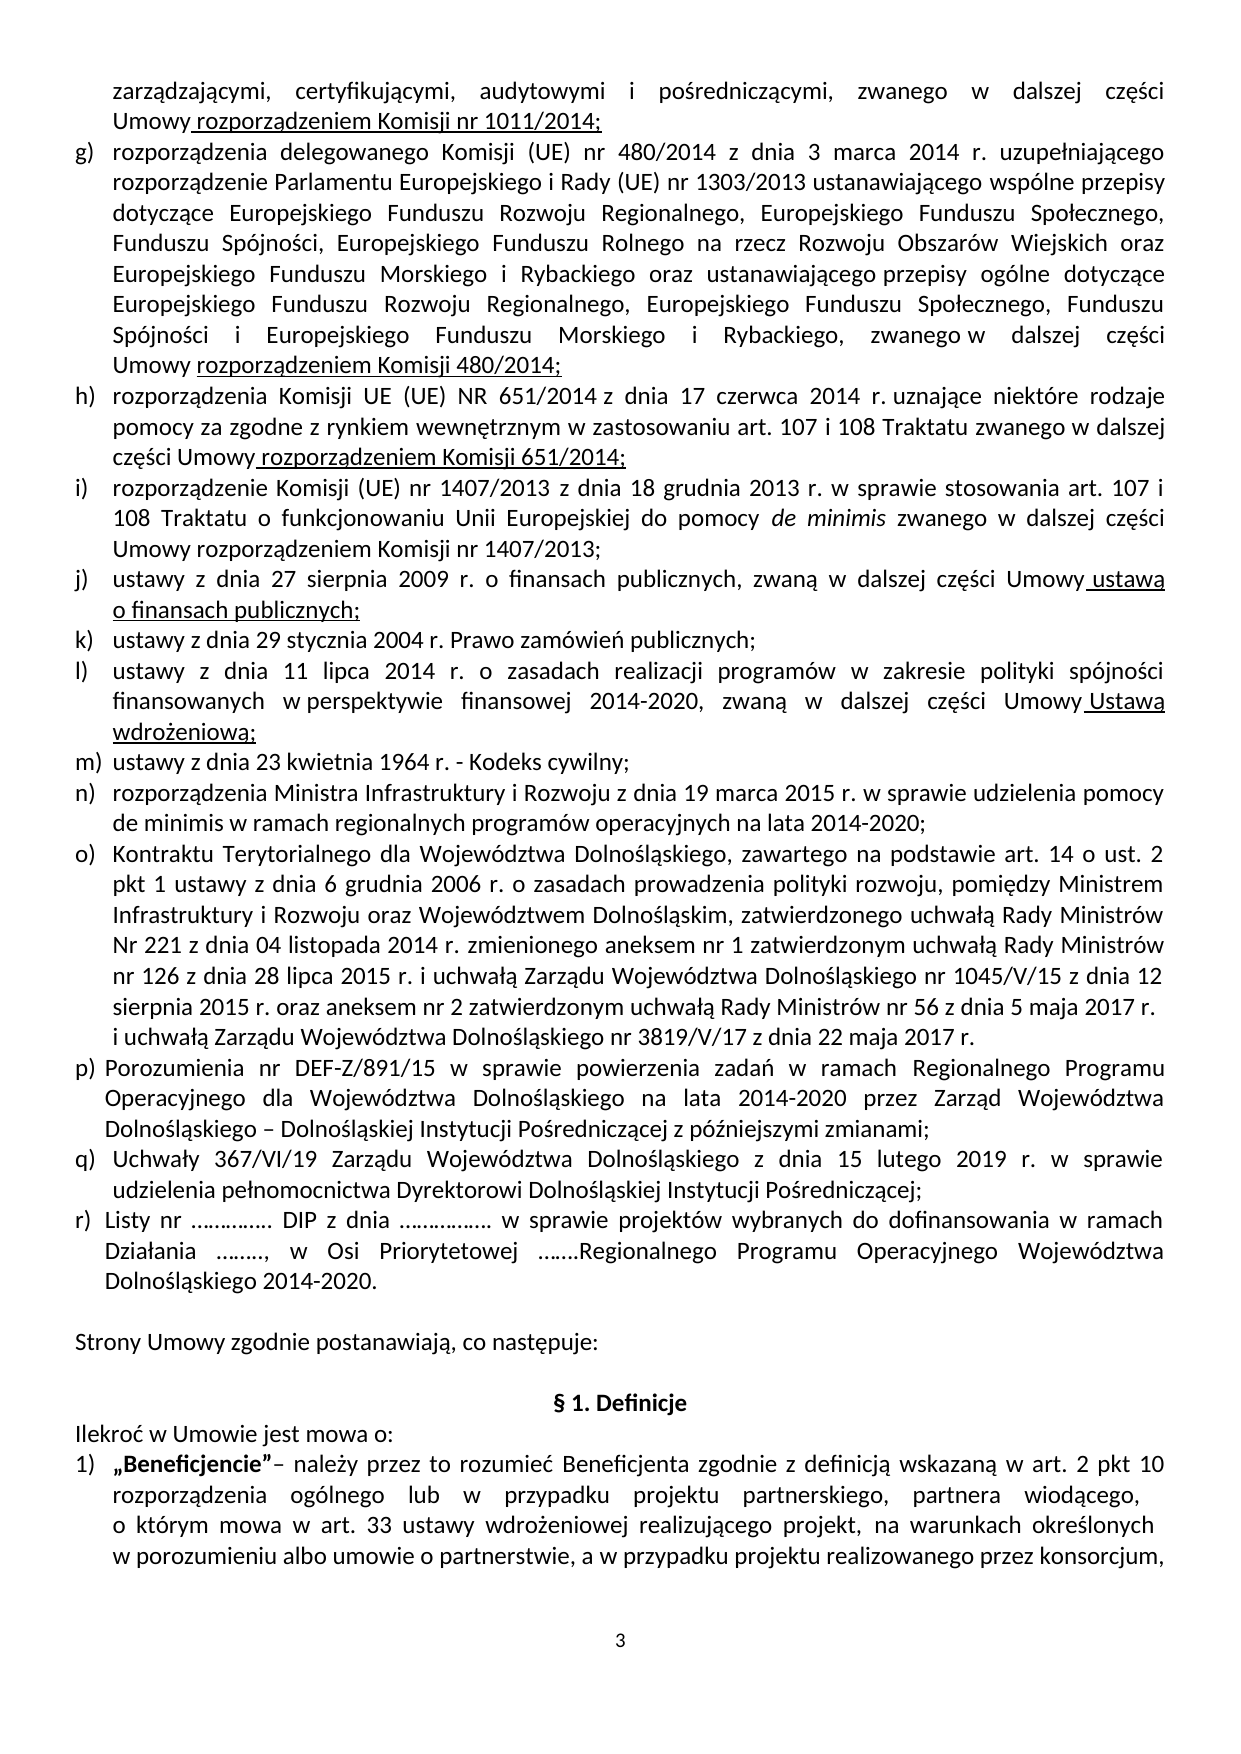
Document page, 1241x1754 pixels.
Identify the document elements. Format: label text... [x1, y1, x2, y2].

list rozporządzenia delegowanego Komisji (UE) nr 480/2014 z dnia 3 marca 2014 r. uzupełniającego rozporządzenie Parlamentu Europejskiego i Rady (UE) nr 1303/2013 ustanawiającego wspólne przepisy dotyczące Europejskiego Funduszu Rozwoju Regionalnego, Europejskiego Funduszu Społecznego, Funduszu Spójności, Europejskiego Funduszu Rolnego na rzecz Rozwoju Obszarów Wiejskich oraz Europejskiego Funduszu Morskiego i Rybackiego oraz ustanawiającego przepisy ogólne dotyczące Europejskiego Funduszu Rozwoju Regionalnego, Europejskiego Funduszu Społecznego, Funduszu Spójności i Europejskiego Funduszu Morskiego i Rybackiego, zwanego w dalszej części Umowy rozporządzeniem Komisji 480/2014; [75, 136, 1165, 380]
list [75, 75, 1165, 136]
list ustawy z dnia 27 sierpnia 2009 r. o finansach publicznych, zwaną w dalszej części Umowy ustawą o finansach publicznych; [75, 563, 1165, 624]
text Ilekroć w Umowie jest mowa o: [75, 1418, 1165, 1448]
list ustawy z dnia 23 kwietnia 1964 r. - Kodeks cywilny; [75, 746, 1165, 777]
list Listy nr ………….. DIP z dnia ……………. w sprawie projektów wybranych do dofinansowania w ramach Działania …….., w Osi Priorytetowej …….Regionalnego Programu Operacyjnego Województwa Dolnośląskiego 2014-2020. [75, 1204, 1165, 1296]
list Kontraktu Terytorialnego dla Województwa Dolnośląskiego, zawartego na podstawie art. 14 o ust. 2 pkt 1 ustawy z dnia 6 grudnia 2006 r. o zasadach prowadzenia polityki rozwoju, pomiędzy Ministrem Infrastruktury i Rozwoju oraz Województwem Dolnośląskim, zatwierdzonego uchwałą Rady Ministrów Nr 221 z dnia 04 listopada 2014 r. zmienionego aneksem nr 1 zatwierdzonym uchwałą Rady Ministrów nr 126 z dnia 28 lipca 2015 r. i uchwałą Zarządu Województwa Dolnośląskiego nr 1045/V/15 z dnia 12 sierpnia 2015 r. oraz aneksem nr 2 zatwierdzonym uchwałą Rady Ministrów nr 56 z dnia 5 maja 2017 r. i uchwałą Zarządu Województwa Dolnośląskiego nr 3819/V/17 z dnia 22 maja 2017 r. [75, 838, 1165, 1052]
list Porozumienia nr DEF-Z/891/15 w sprawie powierzenia zadań w ramach Regionalnego Programu Operacyjnego dla Województwa Dolnośląskiego na lata 2014-2020 przez Zarząd Województwa Dolnośląskiego – Dolnośląskiej Instytucji Pośredniczącej z późniejszymi zmianami; [75, 1052, 1165, 1143]
list rozporządzenie Komisji (UE) nr 1407/2013 z dnia 18 grudnia 2013 r. w sprawie stosowania art. 107 i 108 Traktatu o funkcjonowaniu Unii Europejskiej do pomocy de minimis zwanego w dalszej części Umowy rozporządzeniem Komisji nr 1407/2013; [75, 472, 1165, 563]
subtitle § 1. Definicje [75, 1387, 1165, 1418]
list rozporządzenia Ministra Infrastruktury i Rozwoju z dnia 19 marca 2015 r. w sprawie udzielenia pomocy de minimis w ramach regionalnych programów operacyjnych na lata 2014-2020; [75, 777, 1165, 838]
list Uchwały 367/VI/19 Zarządu Województwa Dolnośląskiego z dnia 15 lutego 2019 r. w sprawie udzielenia pełnomocnictwa Dyrektorowi Dolnośląskiej Instytucji Pośredniczącej; [75, 1143, 1165, 1204]
list ustawy z dnia 11 lipca 2014 r. o zasadach realizacji programów w zakresie polityki spójności finansowanych w perspektywie finansowej 2014-2020, zwaną w dalszej części Umowy Ustawą wdrożeniową; [75, 655, 1165, 746]
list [75, 1448, 1165, 1571]
list rozporządzenia Komisji UE (UE) NR 651/2014 z dnia 17 czerwca 2014 r. uznające niektóre rodzaje pomocy za zgodne z rynkiem wewnętrznym w zastosowaniu art. 107 i 108 Traktatu zwanego w dalszej części Umowy rozporządzeniem Komisji 651/2014; [75, 380, 1165, 472]
list ustawy z dnia 29 stycznia 2004 r. Prawo zamówień publicznych; [75, 624, 1165, 655]
text Strony Umowy zgodnie postanawiają, co następuje: [75, 1326, 1165, 1357]
